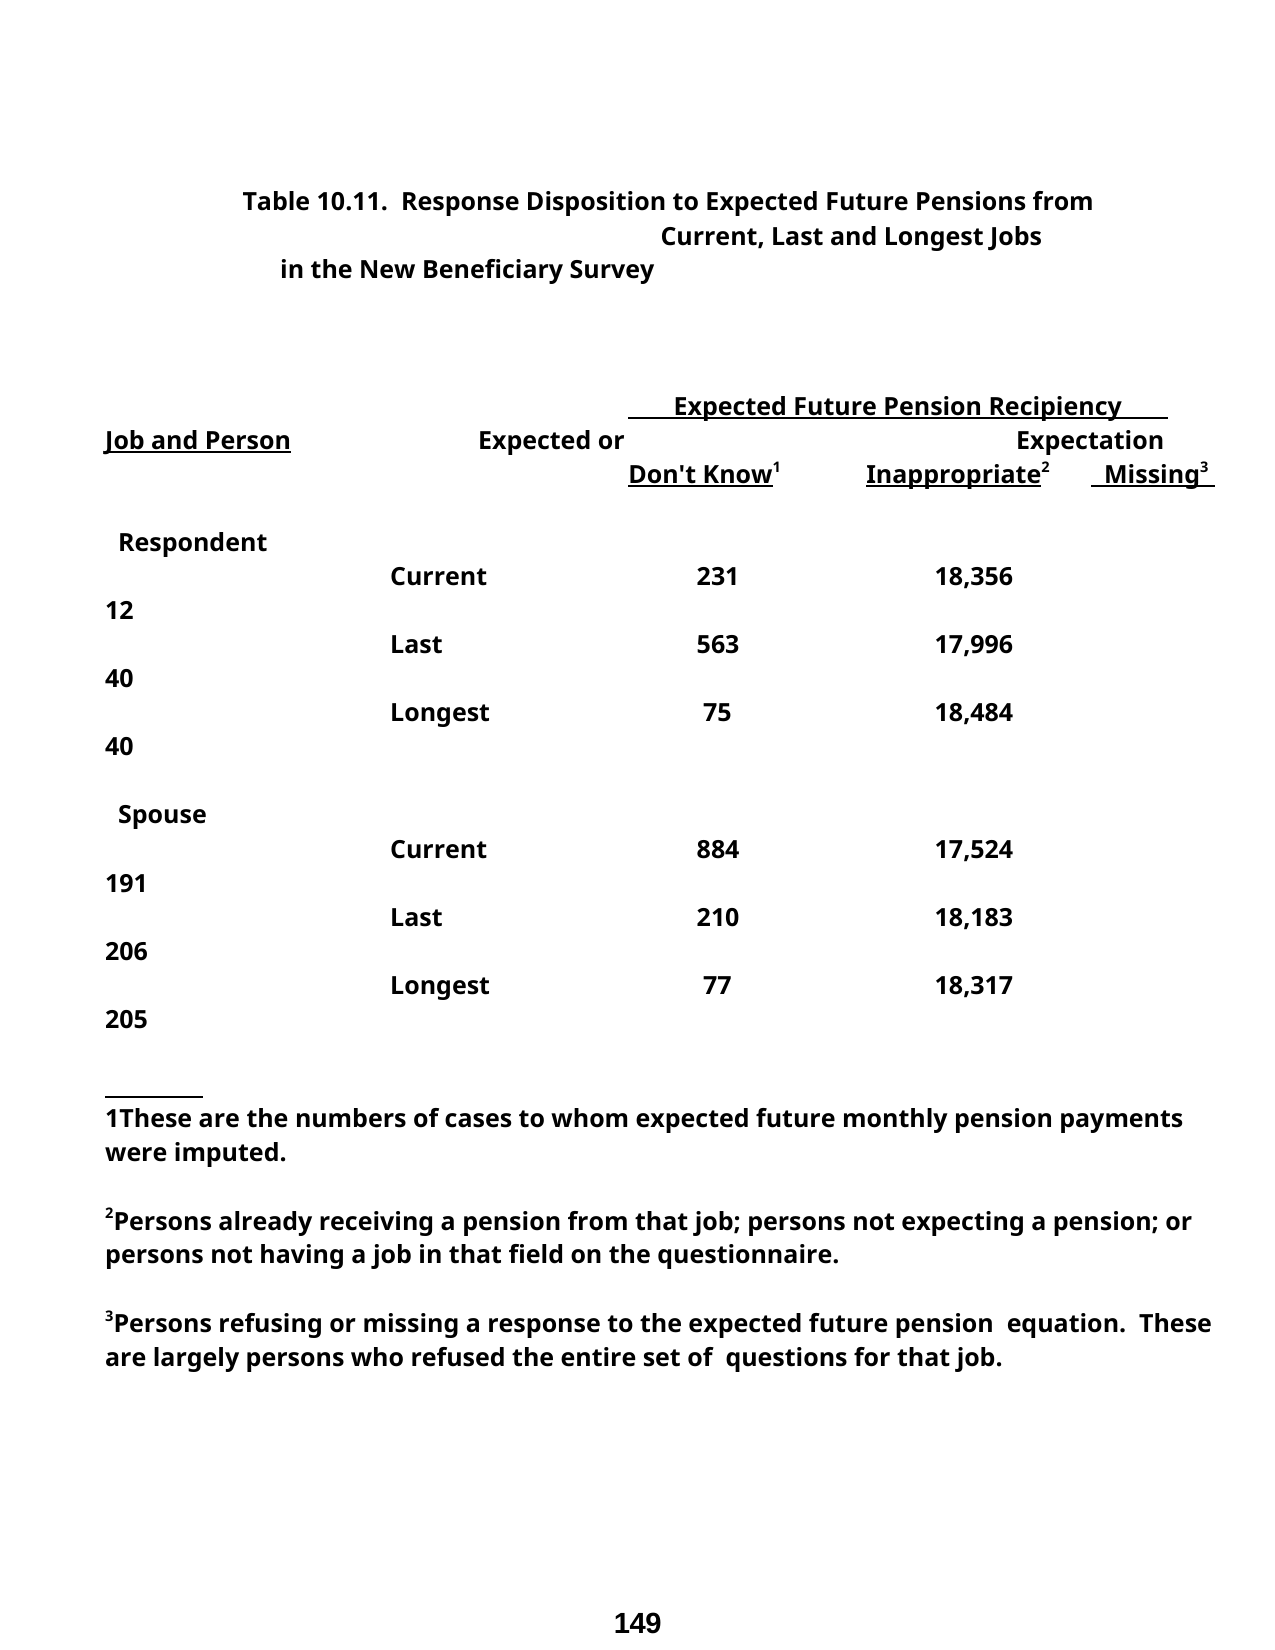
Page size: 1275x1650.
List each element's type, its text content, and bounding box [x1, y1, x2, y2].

text 1These are the numbers of cases to whom expected future monthly pension payments were imputed. [105, 1101, 1232, 1169]
text Current 231 18,356 12 [105, 559, 1232, 627]
text Longest 75 18,484 40 [105, 695, 1232, 763]
text 2Persons already receiving a pension from that job; persons not expecting a pension; or persons not having a job in that field on the questionnaire. [105, 1203, 1232, 1271]
text 3Persons refusing or missing a response to the expected future pension equation. These are largely persons who refused the entire set of questions for that job. [105, 1305, 1232, 1373]
text Current 884 17,524 191 [105, 831, 1232, 899]
text Spouse [105, 797, 1232, 831]
text Don't Know1 Inappropriate2 Missing3 [105, 457, 1232, 491]
text Last 563 17,996 40 [105, 627, 1232, 695]
text Table 10.11. Response Disposition to Expected Future Pensions from [105, 184, 1232, 218]
text Last 210 18,183 206 [105, 899, 1232, 967]
text Current, Last and Longest Jobs [105, 218, 1232, 252]
text in the New Beneficiary Survey [105, 252, 1232, 286]
text Expected Future Pension Recipiency [105, 388, 1232, 422]
text Longest 77 18,317 205 [105, 967, 1232, 1036]
text Job and Person Expected or Expectation [105, 422, 1232, 457]
text Respondent [105, 525, 1232, 559]
